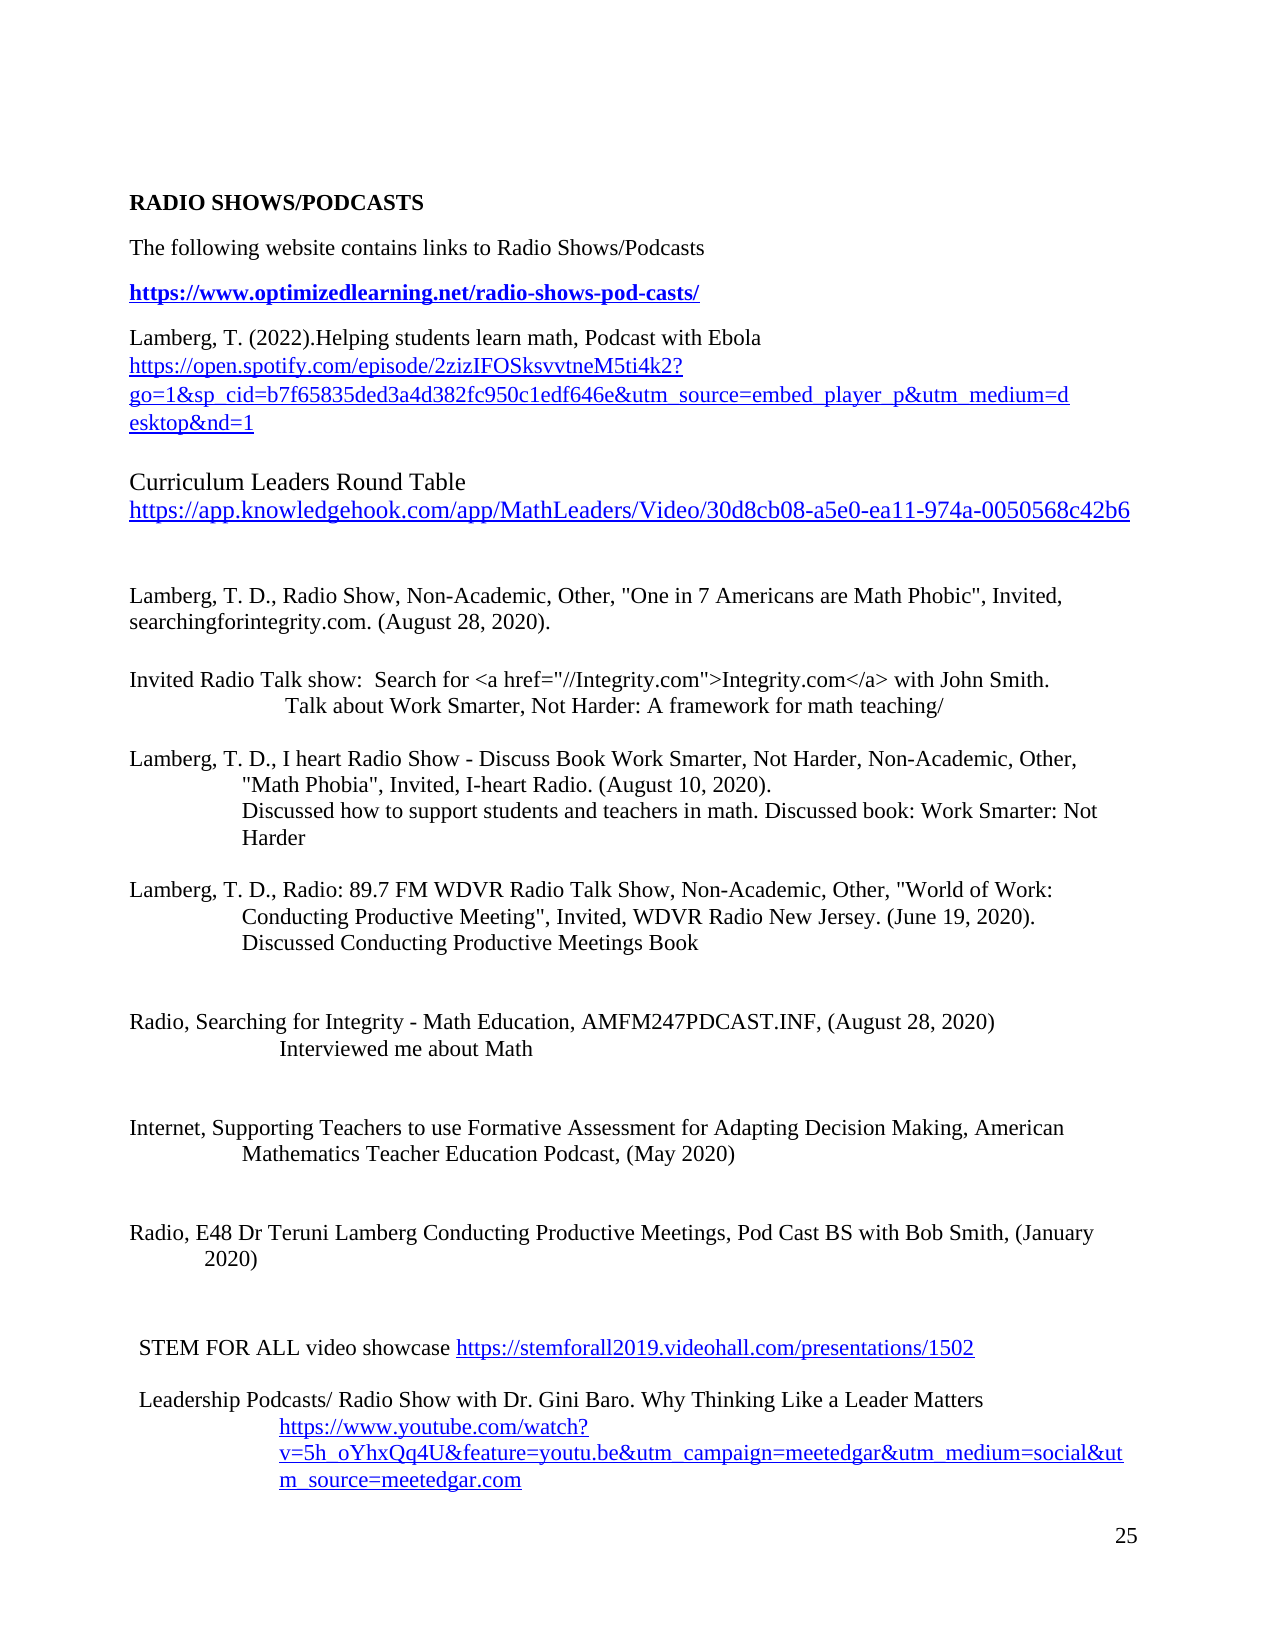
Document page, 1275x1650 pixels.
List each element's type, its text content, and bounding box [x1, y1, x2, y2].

text Lamberg, T. D., I heart Radio Show - Discuss Book Work Smarter, Not Harder, Non-Academic, Other, "Math Phobia", Invited, I-heart Radio. (August 10, 2020). [129, 745, 1137, 797]
text RADIO SHOWS/PODCASTS [129, 189, 1075, 215]
text Lamberg, T. D., Radio Show, Non-Academic, Other, "One in 7 Americans are Math Phobic", Invited, searchingforintegrity.com. (August 28, 2020). [129, 582, 1137, 634]
text Radio, E48 Dr Teruni Lamberg Conducting Productive Meetings, Pod Cast BS with Bob Smith, (January 2020) [129, 1219, 1137, 1272]
text Curriculum Leaders Round Table https://app.knowledgehook.com/app/MathLeaders/Video/30d8cb08-a5e0-ea11-974a-0050568c42b6 [129, 467, 1137, 524]
text Discussed how to support students and teachers in math. Discussed book: Work Smarter: Not Harder [242, 797, 1137, 850]
text Internet, Supporting Teachers to use Formative Assessment for Adapting Decision Making, American Mathematics Teacher Education Podcast, (May 2020) [129, 1114, 1137, 1166]
text Radio, Searching for Integrity - Math Education, AMFM247PDCAST.INF, (August 28, 2020) [129, 1008, 1137, 1034]
text https://www.youtube.com/watch?v=5h_oYhxQq4U&feature=youtu.be&utm_campaign=meetedgar&utm_medium=social&utm_source=meetedgar.com [279, 1413, 1137, 1492]
text The following website contains links to Radio Shows/Podcasts [129, 234, 1075, 260]
text Discussed Conducting Productive Meetings Book [242, 929, 1137, 956]
text https://www.optimizedlearning.net/radio-shows-pod-casts/ [129, 279, 1075, 305]
text Interviewed me about Math [242, 1034, 1137, 1061]
text Lamberg, T. D., Radio: 89.7 FM WDVR Radio Talk Show, Non-Academic, Other, "World of Work: Conducting Productive Meeting", Invited, WDVR Radio New Jersey. (June 19, 2020). [129, 876, 1137, 929]
text Invited Radio Talk show: Search for <a href="//Integrity.com">Integrity.com</a> with John Smith. Talk about Work Smarter, Not Harder: A framework for math teaching/ [129, 666, 1137, 718]
text Lamberg, T. (2022).Helping students learn math, Podcast with Ebola https://open.spotify.com/episode/2zizIFOSksvvtneM5ti4k2?go=1&sp_cid=b7f65835ded3a4d382fc950c1edf646e&utm_source=embed_player_p&utm_medium=desktop&nd=1 [129, 324, 1075, 436]
text Leadership Podcasts/ Radio Show with Dr. Gini Baro. Why Thinking Like a Leader Matters [138, 1387, 1137, 1413]
text STEM FOR ALL video showcase https://stemforall2019.videohall.com/presentations/1502 [138, 1334, 1137, 1360]
